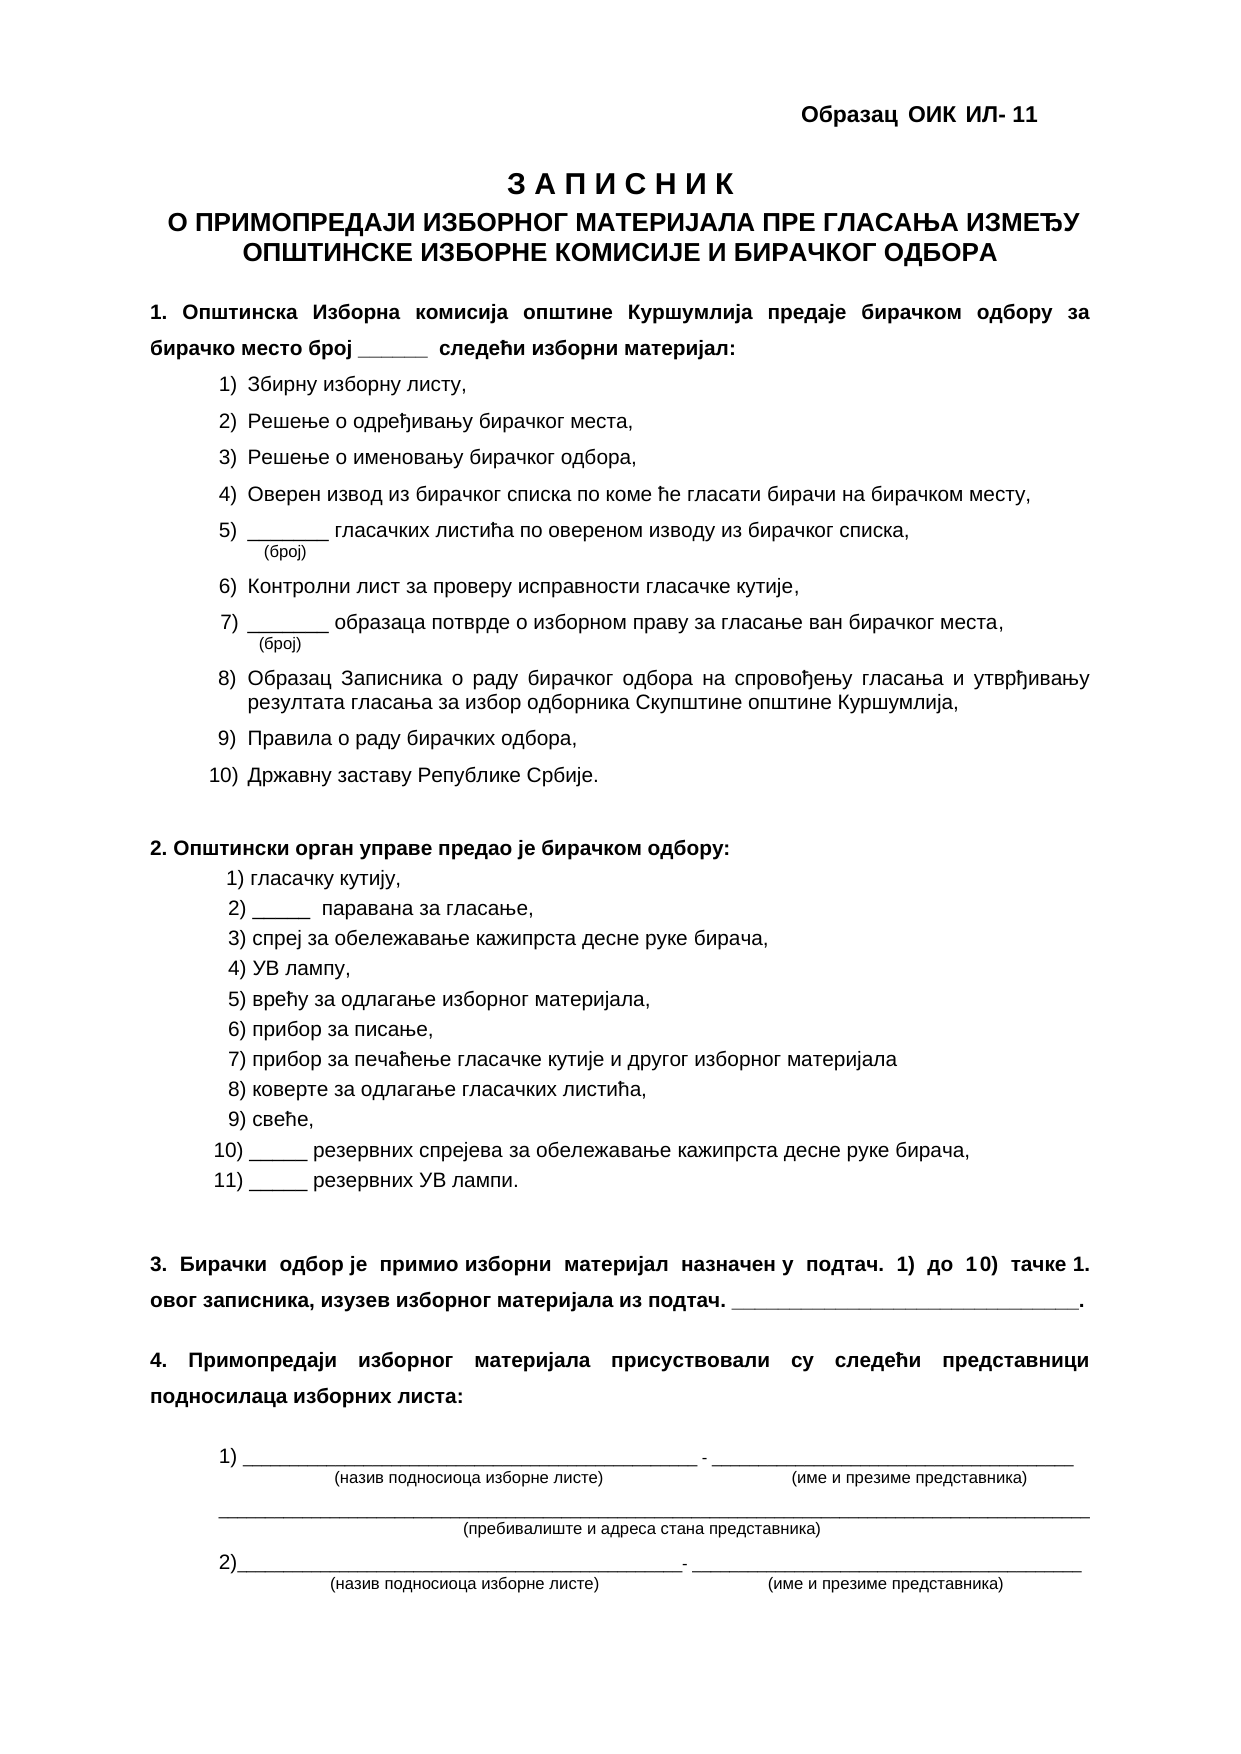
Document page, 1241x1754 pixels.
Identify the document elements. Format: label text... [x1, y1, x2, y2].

text 9) свеће, [150, 1107, 1090, 1131]
text 3) спреј за обележавање кажипрста десне руке бирача, [150, 926, 1090, 950]
text 8) Образац Записника о раду бирачког одбора на спровођењу гласања и утврђивању резултата гласања за избор одборника Скупштине општине Куршумлија, [206, 666, 1090, 713]
text ______________________________________________________________________________________________ (пребивалиште и адреса стана представника) [194, 1499, 1090, 1538]
text 5) _______ гласачких листића по овереном изводу из бирачког списка, [219, 518, 1090, 542]
text 2) Решење о одређивању бирачког места, [219, 408, 1090, 432]
text 1) гласачку кутију, [150, 866, 1090, 889]
text 3. Бирачки одбор је примио изборни материјал назначен у подтач. 1) до 10) тачке 1. овог записника, изузев изборног материјала из подтач. ______________________________. [150, 1252, 1090, 1312]
text 10) _____ резервних спрејева за обележавање кажипрста десне руке бирача, [150, 1137, 1090, 1161]
text 2)________________________________________________- __________________________________________ [194, 1550, 1090, 1574]
text 2) _____ паравана за гласањe, [228, 896, 1090, 920]
text 5) врећу за одлагање изборног материјала, [150, 986, 1090, 1010]
text О ПРИМОПРЕДАЈИ ИЗБОРНОГ МАТЕРИЈАЛА ПРЕ ГЛАСАЊА ИЗМЕЂУ ОПШТИНСКЕ ИЗБОРНЕ КОМИСИЈЕ И БИРАЧКОГ ОДБОРА [150, 207, 1090, 267]
text 4) УВ лампу, [150, 956, 1090, 980]
text 11) _____ резервних УВ лампи. [150, 1168, 1090, 1192]
text 10) Државну заставу Републике Србије. [208, 762, 1090, 786]
text (назив подносиоца изборне листе) (име и презиме представника) [194, 1574, 1090, 1593]
text 2. Општински орган управе предао је бирачком одбору: [150, 835, 1090, 859]
text 9) Правила о раду бирачких одбора, [206, 726, 1090, 750]
text Образац ОИК ИЛ- 11 [150, 101, 1090, 128]
text 6) прибор за писање, [150, 1017, 1090, 1041]
text 7) _______ образаца потврде о изборном праву за гласање ван бирачког места, [208, 610, 1090, 634]
text (назив подносиоца изборне листе) (име и презиме представника) [219, 1468, 1090, 1487]
text 1. Општинска Изборна комисија општине Куршумлија предаје бирачком одбору за бирачко место број ______ следећи изборни материјал: [150, 300, 1090, 360]
text 7) прибор за печаћење гласачке кутије и другог изборног материјала [150, 1047, 1135, 1071]
text 8) коверте за одлагање гласачких листића, [150, 1077, 1090, 1101]
text 1) _________________________________________________ - _______________________________________ [194, 1444, 1090, 1468]
text 3) Решење о именовању бирачког одбора, [219, 445, 1090, 469]
text (број) [219, 542, 1090, 561]
text 4. Примопредаји изборног материјала присуствовали су следећи представници подносилаца изборних листа: [150, 1348, 1090, 1408]
text 4) Оверен извод из бирачког списка по коме ће гласати бирачи на бирачком месту, [219, 481, 1090, 505]
text 6) Контролни лист за проверу исправности гласачке кутије, [219, 573, 1090, 597]
text (број) [219, 634, 1090, 653]
text З А П И С Н И К [150, 166, 1090, 201]
text 1) Збирну изборну листу, [219, 372, 1090, 396]
